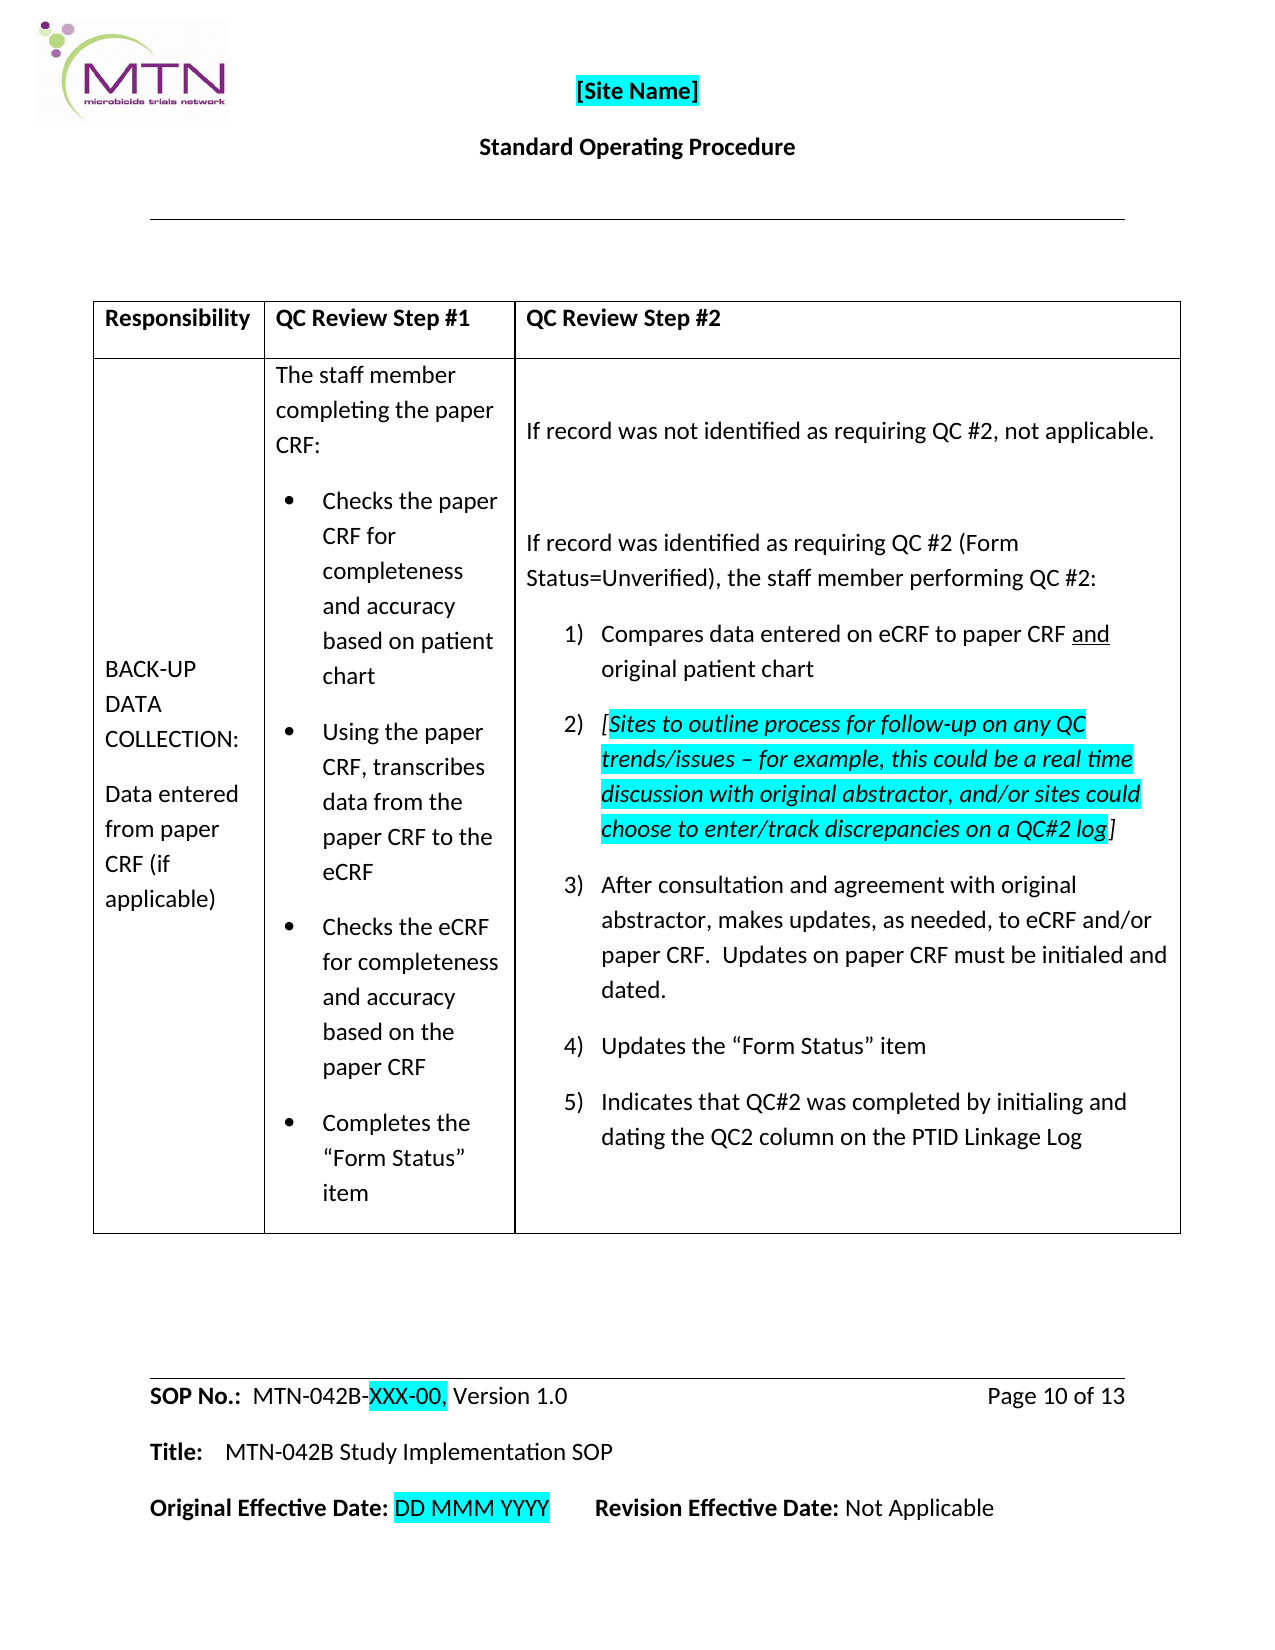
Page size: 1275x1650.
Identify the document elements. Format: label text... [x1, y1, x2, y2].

table_cell The staff member completing the paper CRF: Checks the paper CRF for completeness and accuracy based on patient chart Using the paper CRF, transcribes data from the paper CRF to the eCRF Checks the eCRF for completeness and accuracy based on the paper CRF Completes the “Form Status” item [265, 359, 514, 1233]
table_cell If record was not identified as requiring QC #2, not applicable. If record was identified as requiring QC #2 (Form Status=Unverified), the staff member performing QC #2: Compares data entered on eCRF to paper CRF and original patient chart [Sites to outline process for follow-up on any QC trends/issues – for example, this could be a real time discussion with original abstractor, and/or sites could choose to enter/track discrepancies on a QC#2 log] After consultation and agreement with original abstractor, makes updates, as needed, to eCRF and/or paper CRF. Updates on paper CRF must be initialed and dated. Updates the “Form Status” item Indicates that QC#2 was completed by initialing and dating the QC2 column on the PTID Linkage Log [516, 359, 1180, 1233]
table_header QC Review Step #1 [265, 302, 514, 358]
table_cell BACK-UP DATA COLLECTION: Data entered from paper CRF (if applicable) [94, 359, 264, 1233]
table_header Responsibility [94, 302, 264, 358]
table_header QC Review Step #2 [516, 302, 1180, 358]
